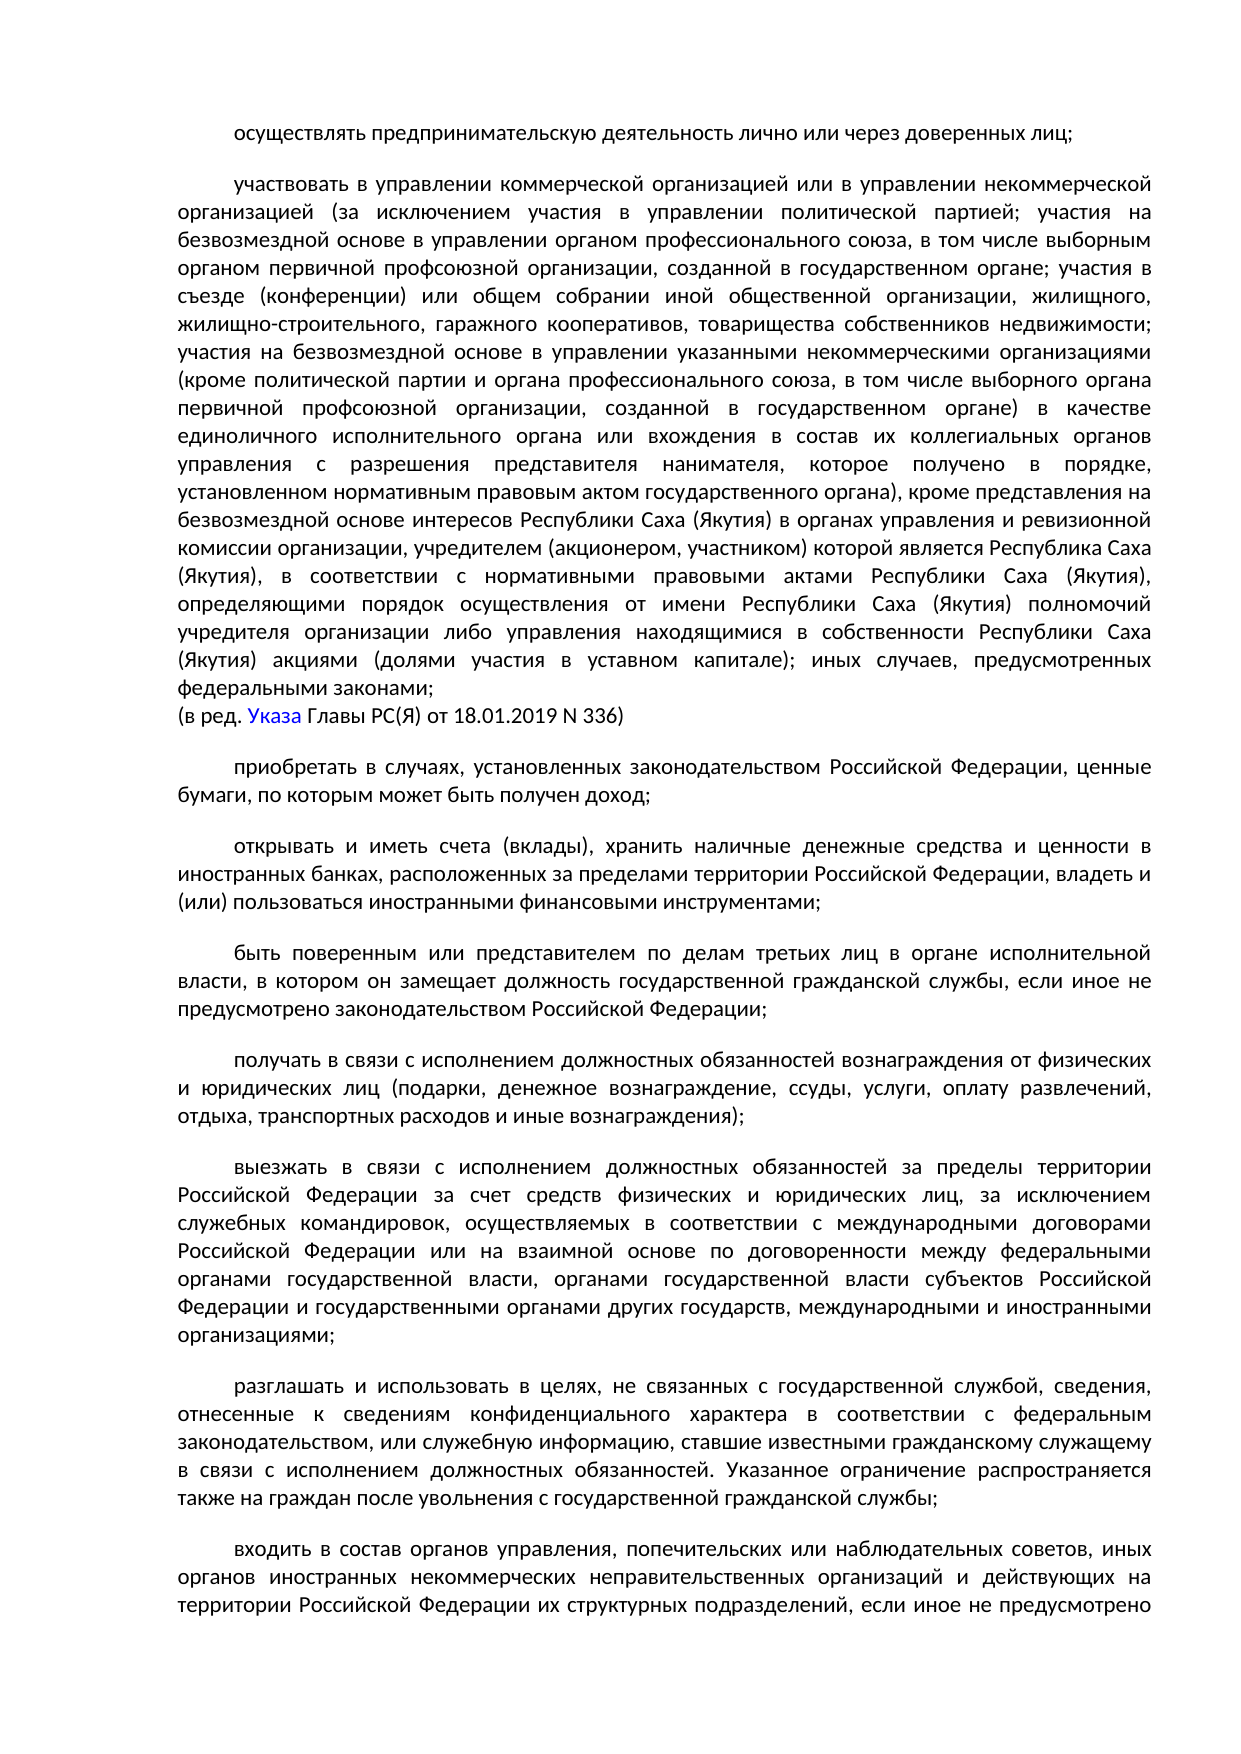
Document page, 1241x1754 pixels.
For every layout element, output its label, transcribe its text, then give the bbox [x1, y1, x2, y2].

text приобретать в случаях, установленных законодательством Российской Федерации, ценные бумаги, по которым может быть получен доход; [177, 752, 1152, 808]
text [177, 1534, 1152, 1618]
text быть поверенным или представителем по делам третьих лиц в органе исполнительной власти, в котором он замещает должность государственной гражданской службы, если иное не предусмотрено законодательством Российской Федерации; [177, 938, 1152, 1022]
text получать в связи с исполнением должностных обязанностей вознаграждения от физических и юридических лиц (подарки, денежное вознаграждение, ссуды, услуги, оплату развлечений, отдыха, транспортных расходов и иные вознаграждения); [177, 1045, 1152, 1129]
text осуществлять предпринимательскую деятельность лично или через доверенных лиц; [177, 118, 1152, 146]
text участвовать в управлении коммерческой организацией или в управлении некоммерческой организацией (за исключением участия в управлении политической партией; участия на безвозмездной основе в управлении органом профессионального союза, в том числе выборным органом первичной профсоюзной организации, созданной в государственном органе; участия в съезде (конференции) или общем собрании иной общественной организации, жилищного, жилищно-строительного, гаражного кооперативов, товарищества собственников недвижимости; участия на безвозмездной основе в управлении указанными некоммерческими организациями (кроме политической партии и органа профессионального союза, в том числе выборного органа первичной профсоюзной организации, созданной в государственном органе) в качестве единоличного исполнительного органа или вхождения в состав их коллегиальных органов управления с разрешения представителя нанимателя, которое получено в порядке, установленном нормативным правовым актом государственного органа), кроме представления на безвозмездной основе интересов Республики Саха (Якутия) в органах управления и ревизионной комиссии организации, учредителем (акционером, участником) которой является Республика Саха (Якутия), в соответствии с нормативными правовыми актами Республики Саха (Якутия), определяющими порядок осуществления от имени Республики Саха (Якутия) полномочий учредителя организации либо управления находящимися в собственности Республики Саха (Якутия) акциями (долями участия в уставном капитале); иных случаев, предусмотренных федеральными законами; [177, 169, 1152, 701]
text выезжать в связи с исполнением должностных обязанностей за пределы территории Российской Федерации за счет средств физических и юридических лиц, за исключением служебных командировок, осуществляемых в соответствии с международными договорами Российской Федерации или на взаимной основе по договоренности между федеральными органами государственной власти, органами государственной власти субъектов Российской Федерации и государственными органами других государств, международными и иностранными организациями; [177, 1152, 1152, 1348]
text разглашать и использовать в целях, не связанных с государственной службой, сведения, отнесенные к сведениям конфиденциального характера в соответствии с федеральным законодательством, или служебную информацию, ставшие известными гражданскому служащему в связи с исполнением должностных обязанностей. Указанное ограничение распространяется также на граждан после увольнения с государственной гражданской службы; [177, 1371, 1152, 1511]
text открывать и иметь счета (вклады), хранить наличные денежные средства и ценности в иностранных банках, расположенных за пределами территории Российской Федерации, владеть и (или) пользоваться иностранными финансовыми инструментами; [177, 831, 1152, 915]
text (в ред. Указа Главы РС(Я) от 18.01.2019 N 336) [177, 701, 1152, 729]
